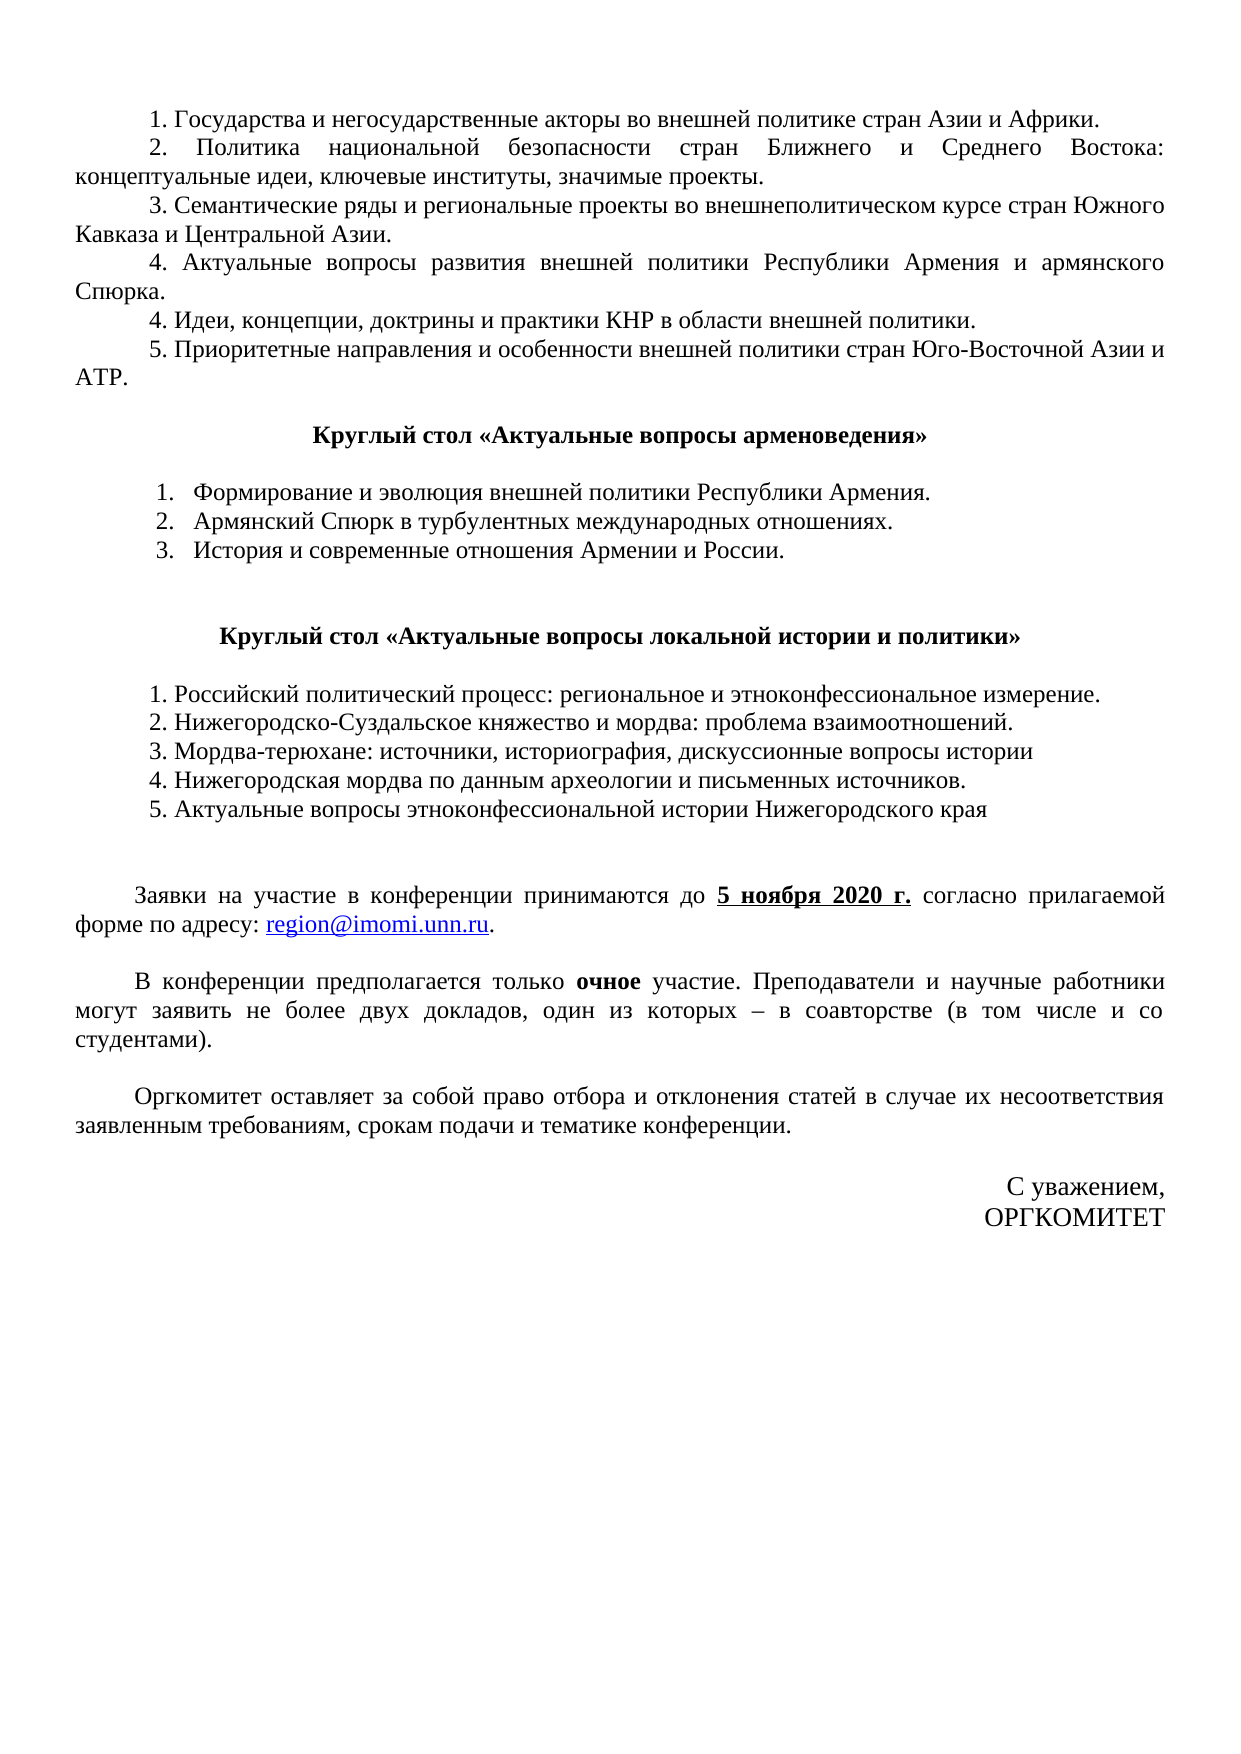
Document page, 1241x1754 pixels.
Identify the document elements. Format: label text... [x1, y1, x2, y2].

text 5. Актуальные вопросы этноконфессиональной истории Нижегородского края [149, 794, 1165, 822]
text 4. Идеи, концепции, доктрины и практики КНР в области внешней политики. [75, 305, 1165, 334]
text ОРГКОМИТЕТ [75, 1201, 1165, 1232]
text В конференции предполагается только очное участие. Преподаватели и научные работники могут заявить не более двух докладов, один из которых – в соавторстве (в том числе и со студентами). [75, 966, 1165, 1052]
text 1. Российский политический процесс: региональное и этноконфессиональное измерение. [149, 679, 1165, 707]
text Оргкомитет оставляет за собой право отбора и отклонения статей в случае их несоответствия заявленным требованиям, срокам подачи и тематике конференции. [75, 1081, 1165, 1139]
text 4. Нижегородская мордва по данным археологии и письменных источников. [149, 765, 1165, 794]
list 5. Приоритетные направления и особенности внешней политики стран Юго-Восточной Азии и АТР. [75, 334, 1165, 391]
text 2. Нижегородско-Суздальское княжество и мордва: проблема взаимоотношений. [149, 707, 1165, 736]
text С уважением, [75, 1170, 1165, 1201]
text 1. Государства и негосударственные акторы во внешней политике стран Азии и Африки. [75, 104, 1165, 132]
list Формирование и эволюция внешней политики Республики Армения. [156, 477, 1165, 506]
list Армянский Спюрк в турбулентных международных отношениях. [156, 506, 1165, 535]
list История и современные отношения Армении и России. [156, 535, 1165, 564]
text 2. Политика национальной безопасности стран Ближнего и Среднего Востока: концептуальные идеи, ключевые институты, значимые проекты. [75, 132, 1165, 190]
text Заявки на участие в конференции принимаются до 5 ноября 2020 г. согласно прилагаемой форме по адресу: region@imomi.unn.ru. [75, 880, 1165, 937]
text 3. Семантические ряды и региональные проекты во внешнеполитическом курсе стран Южного Кавказа и Центральной Азии. [75, 190, 1165, 247]
text 4. Актуальные вопросы развития внешней политики Республики Армения и армянского Спюрка. [75, 247, 1165, 305]
text 3. Мордва-терюхане: источники, историография, дискуссионные вопросы истории [149, 736, 1165, 765]
text Круглый стол «Актуальные вопросы локальной истории и политики» [75, 621, 1165, 650]
text Круглый стол «Актуальные вопросы арменоведения» [75, 420, 1165, 449]
